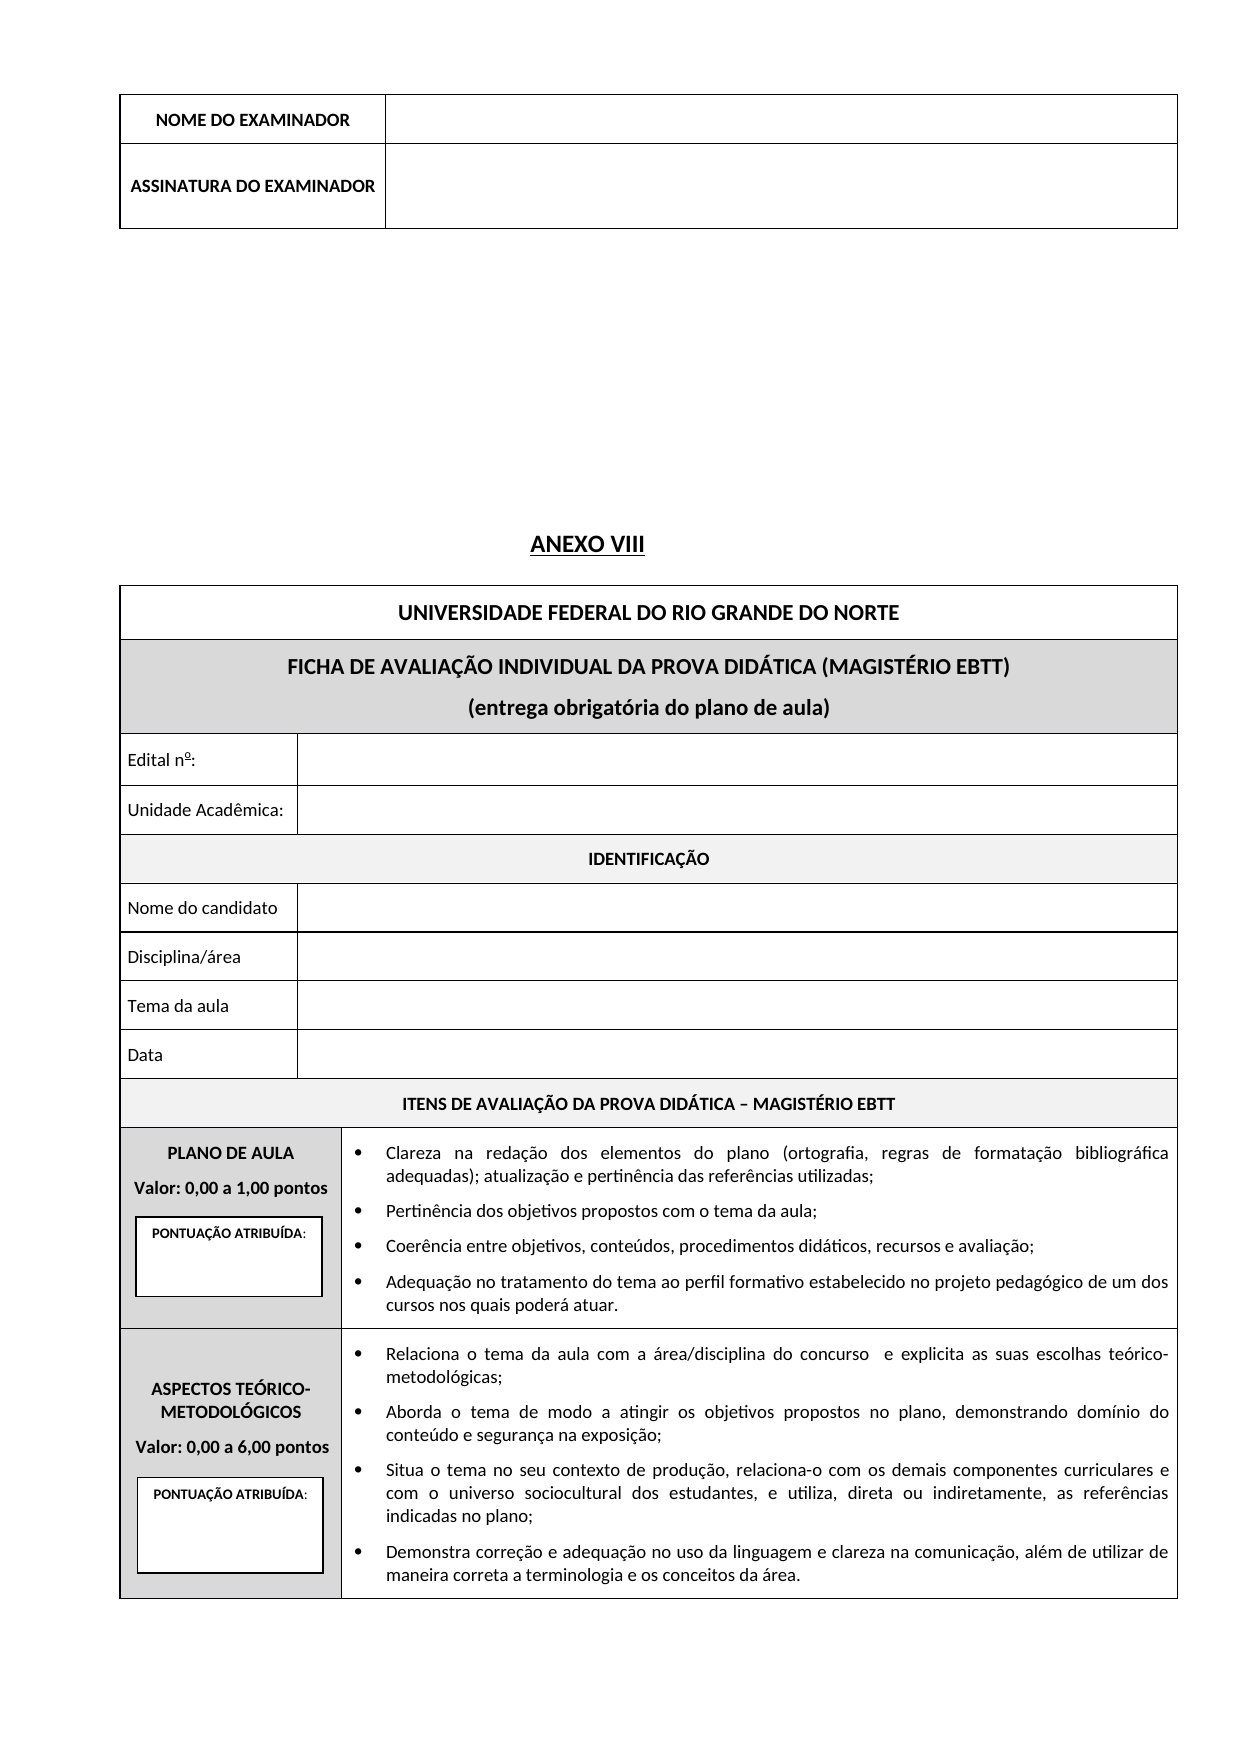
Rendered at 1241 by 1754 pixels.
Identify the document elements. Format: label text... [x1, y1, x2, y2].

table_cell [298, 981, 1177, 1029]
table_cell PLANO DE AULA Valor: 0,00 a 1,00 pontos [121, 1128, 341, 1328]
table_cell Relaciona o tema da aula com a área/disciplina do concurso e explicita as suas escolhas teórico-metodológicas; Aborda o tema de modo a atingir os objetivos propostos no plano, demonstrando domínio do conteúdo e segurança na exposição; Situa o tema no seu contexto de produção, relaciona-o com os demais componentes curriculares e com o universo sociocultural dos estudantes, e utiliza, direta ou indiretamente, as referências indicadas no plano; Demonstra correção e adequação no uso da linguagem e clareza na comunicação, além de utilizar de maneira correta a terminologia e os conceitos da área. [342, 1329, 1177, 1598]
table_cell [298, 734, 1177, 784]
table_cell [298, 1030, 1177, 1078]
table_cell NOME DO EXAMINADOR [121, 95, 385, 143]
table_cell Unidade Acadêmica: [121, 786, 297, 833]
table_cell [298, 786, 1177, 833]
table_cell Clareza na redação dos elementos do plano (ortografia, regras de formatação bibliográfica adequadas); atualização e pertinência das referências utilizadas; Pertinência dos objetivos propostos com o tema da aula; Coerência entre objetivos, conteúdos, procedimentos didáticos, recursos e avaliação; Adequação no tratamento do tema ao perfil formativo estabelecido no projeto pedagógico de um dos cursos nos quais poderá atuar. [342, 1128, 1177, 1328]
table_header UNIVERSIDADE FEDERAL DO RIO GRANDE DO NORTE [121, 586, 1177, 638]
table_cell Disciplina/área [121, 933, 297, 980]
table_cell [298, 884, 1177, 931]
table_cell Nome do candidato [121, 884, 297, 931]
table_cell ITENS DE AVALIAÇÃO DA PROVA DIDÁTICA – MAGISTÉRIO EBTT [121, 1079, 1177, 1127]
table_cell ASSINATURA DO EXAMINADOR [121, 144, 385, 227]
table_cell [298, 933, 1177, 980]
table_cell Data [121, 1030, 297, 1078]
table_cell Tema da aula [121, 981, 297, 1029]
table_cell FICHA DE AVALIAÇÃO INDIVIDUAL DA PROVA DIDÁTICA (MAGISTÉRIO EBTT) (entrega obrigatória do plano de aula) [121, 640, 1177, 733]
table_cell Edital no: [121, 734, 297, 784]
table_cell [386, 144, 1177, 227]
table_cell IDENTIFICAÇÃO [121, 835, 1177, 882]
table_cell ASPECTOS TEÓRICO-METODOLÓGICOS Valor: 0,00 a 6,00 pontos [121, 1329, 341, 1598]
table_cell [386, 95, 1177, 143]
text ANEXO VIII [112, 529, 1063, 559]
